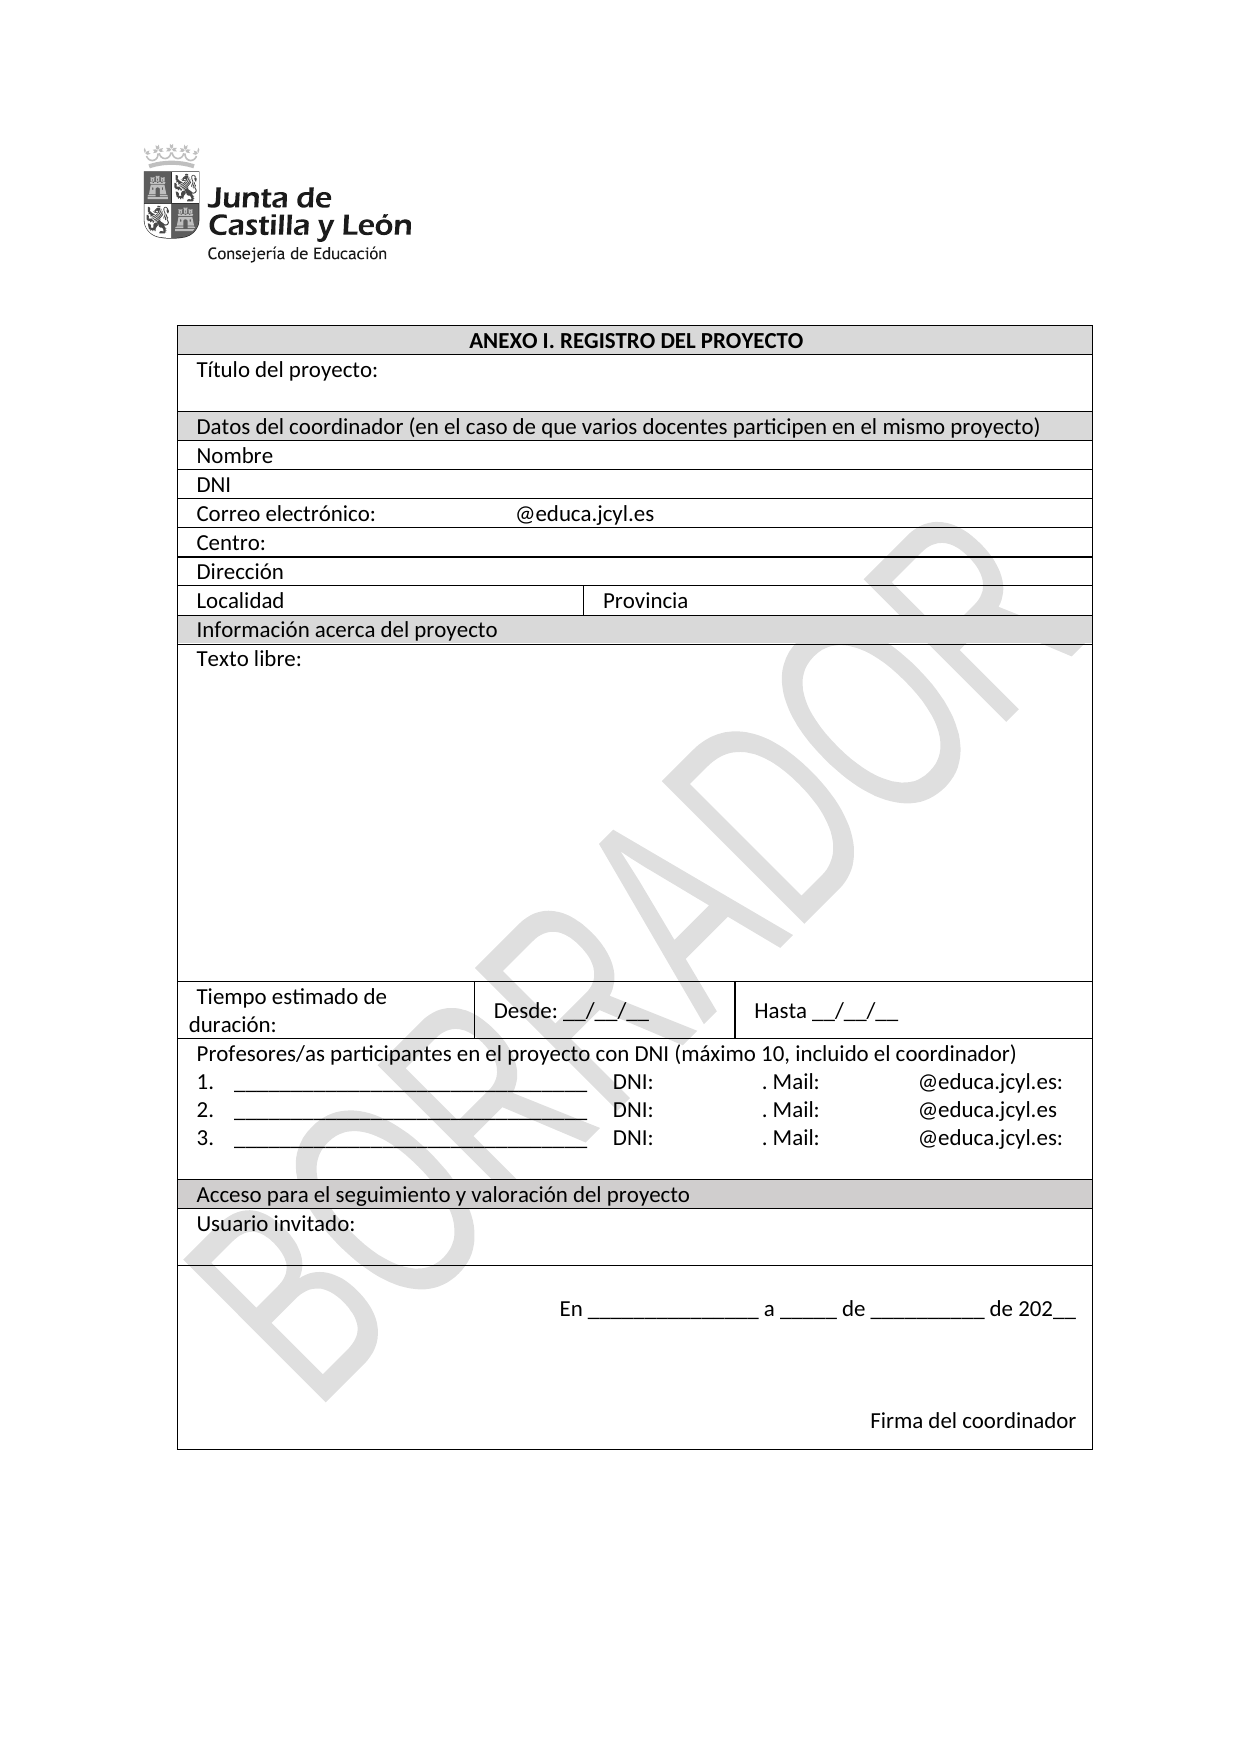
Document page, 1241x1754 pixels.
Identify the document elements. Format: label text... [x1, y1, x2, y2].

table_cell Información acerca del proyecto [178, 616, 1092, 643]
table_cell Correo electrónico: @educa.jcyl.es [178, 499, 1092, 527]
table_cell Acceso para el seguimiento y valoración del proyecto [178, 1180, 1092, 1208]
table_cell DNI [178, 470, 1092, 498]
table_cell Datos del coordinador (en el caso de que varios docentes participen en el mismo proyecto) [178, 412, 1092, 440]
table_cell Texto libre: [178, 645, 1092, 981]
table_cell Hasta __/__/__ [736, 982, 1092, 1038]
table_cell Usuario invitado: [178, 1209, 1092, 1265]
table_cell Tiempo estimado de duración: [178, 982, 474, 1038]
table_cell Provincia [584, 586, 1092, 614]
table_cell En _______________ a _____ de __________ de 202__ Firma del coordinador [178, 1266, 1092, 1449]
table_cell Nombre [178, 441, 1092, 469]
table_cell Profesores/as participantes en el proyecto con DNI (máximo 10, incluido el coordinador) _______________________________ DNI: . Mail: @educa.jcyl.es: _______________________________ DNI: . Mail: @educa.jcyl.es _______________________________ DNI: . Mail: @educa.jcyl.es: [178, 1039, 1092, 1179]
table_header ANEXO I. REGISTRO DEL PROYECTO [178, 326, 1092, 354]
table_cell Desde: __/__/__ [475, 982, 734, 1038]
table_cell Centro: [178, 528, 1092, 556]
table_cell Localidad [178, 586, 583, 614]
table_cell Dirección [178, 558, 1092, 585]
table_cell Título del proyecto: [178, 355, 1092, 411]
